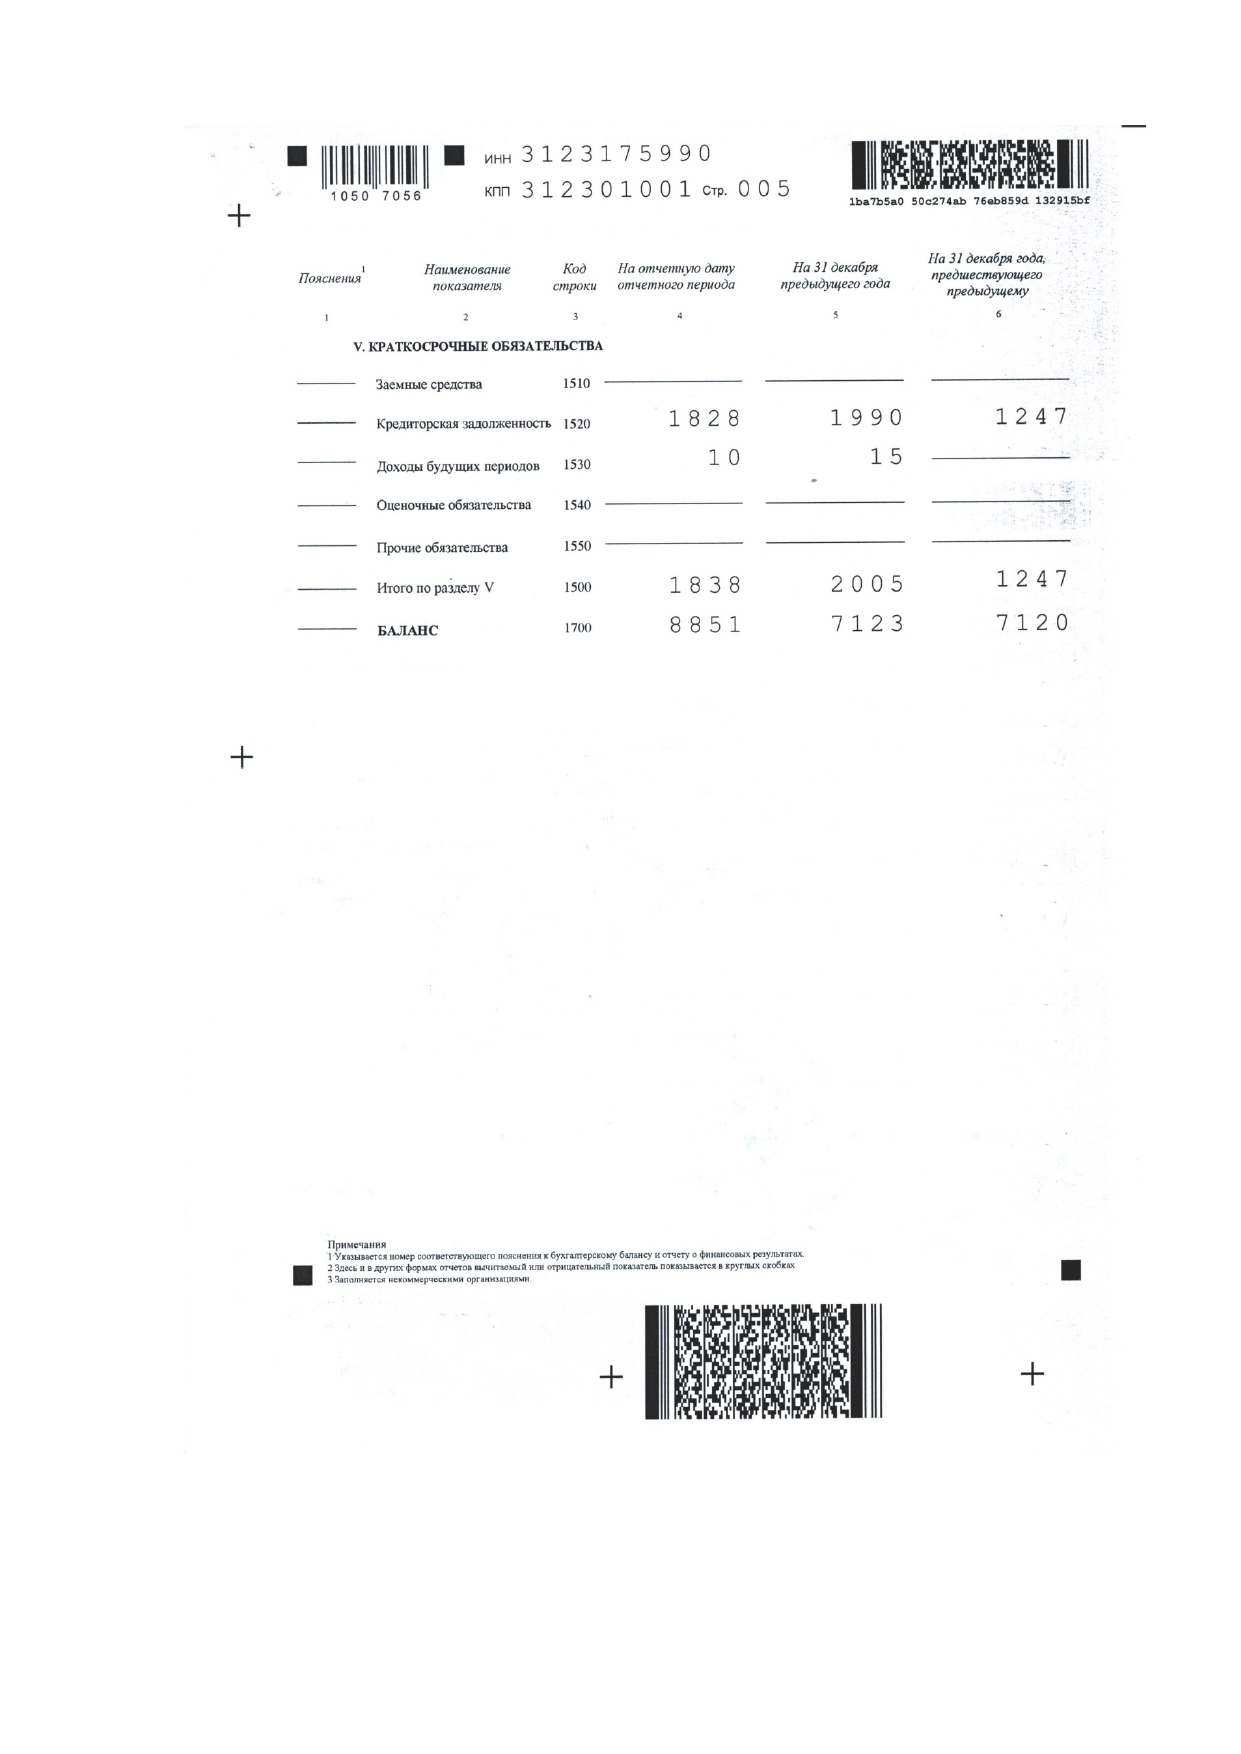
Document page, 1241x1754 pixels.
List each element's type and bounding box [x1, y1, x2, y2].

picture [177, 118, 1152, 1460]
